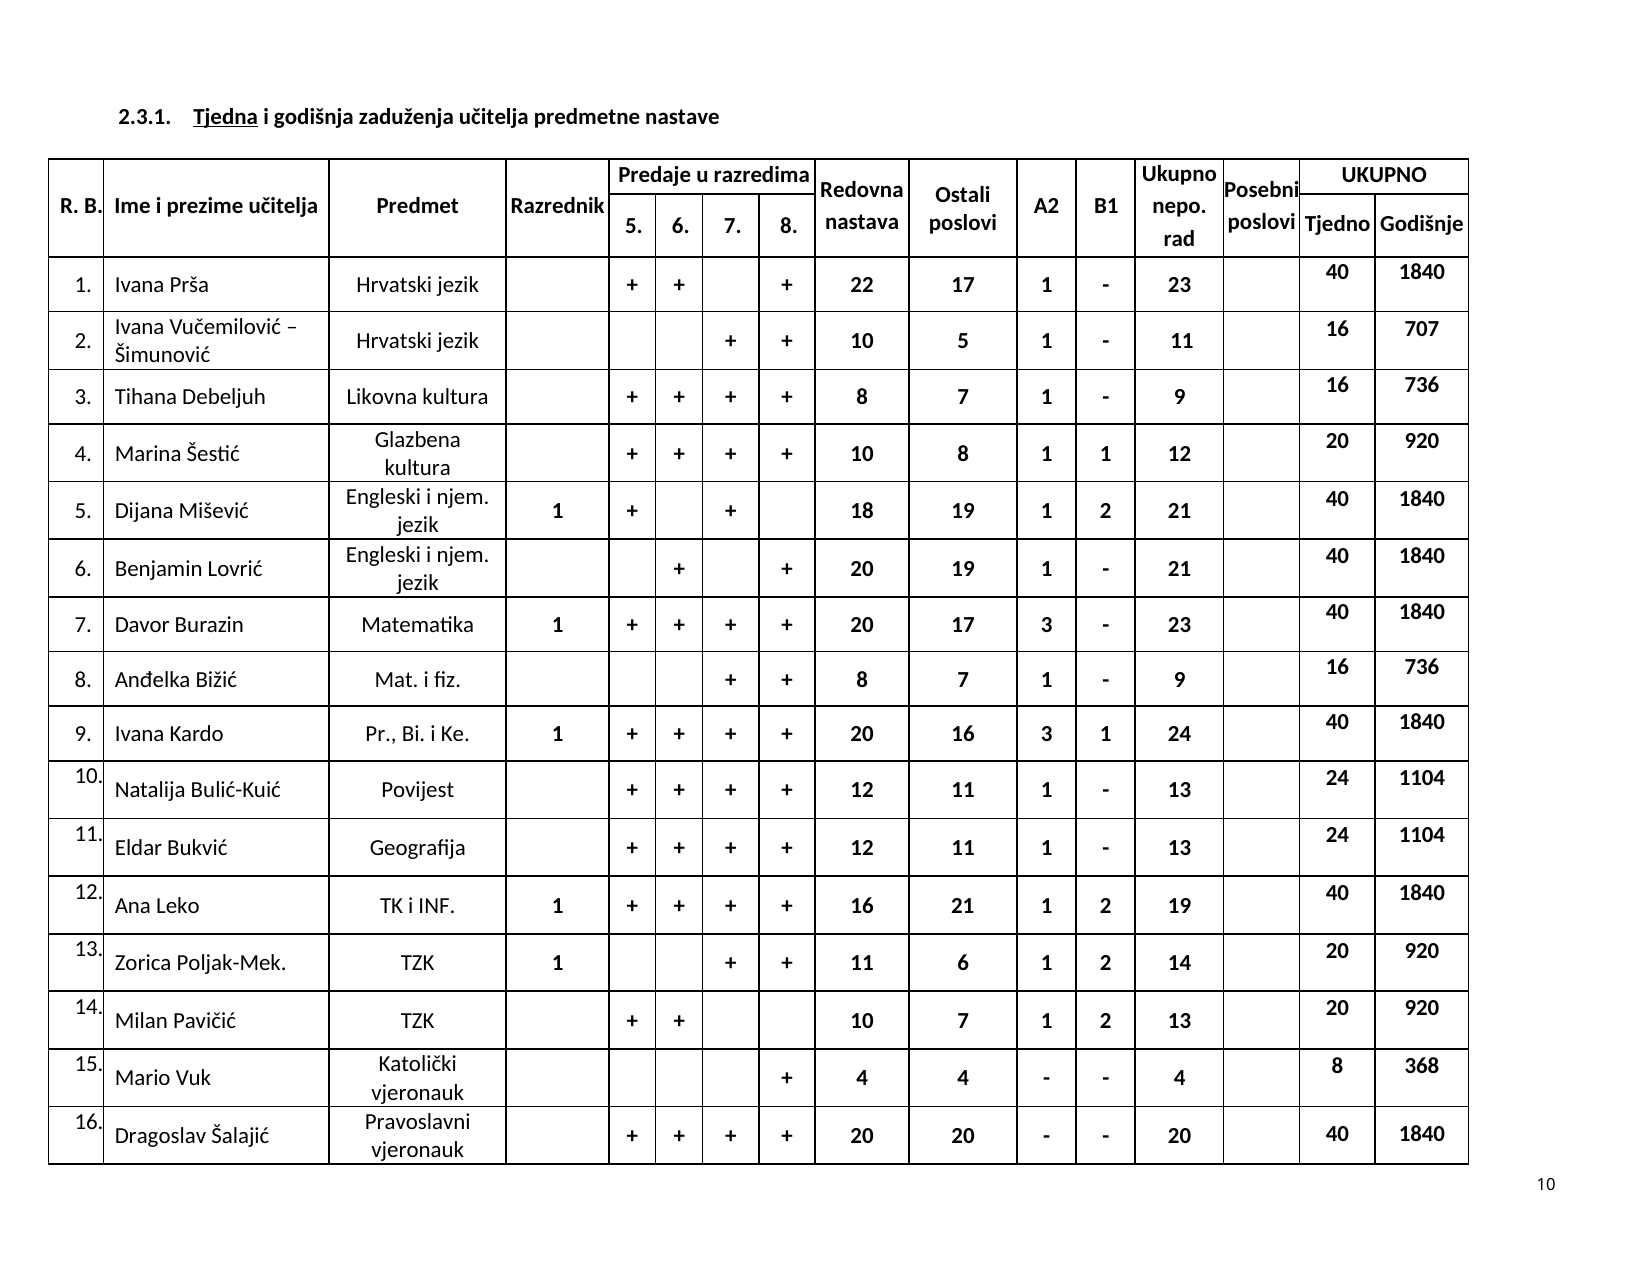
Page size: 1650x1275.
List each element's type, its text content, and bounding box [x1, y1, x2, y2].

table_cell - [1077, 540, 1134, 596]
table_header UKUPNO [1300, 160, 1468, 193]
table_cell 10 [816, 425, 908, 481]
table_cell 10 [816, 992, 908, 1048]
table_cell Matematika [330, 598, 505, 651]
table_cell Engleski i njem. jezik [330, 540, 505, 596]
table_cell 7 [910, 992, 1016, 1048]
table_cell - [1077, 370, 1134, 423]
table_cell Tihana Debeljuh [104, 370, 328, 423]
table_cell Katolički vjeronauk [330, 1050, 505, 1106]
table_cell 1 [1018, 877, 1075, 933]
table_cell [656, 482, 702, 538]
table_cell 13 [1136, 762, 1223, 818]
table_cell 1104 [1376, 762, 1468, 818]
table_cell 1 [1077, 425, 1134, 481]
table_cell [610, 1050, 655, 1106]
table_cell + [656, 707, 702, 760]
table_cell 21 [910, 877, 1016, 933]
table_cell + [610, 425, 655, 481]
table_cell [1224, 652, 1299, 705]
table_cell Mario Vuk [104, 1050, 328, 1106]
table_cell 23 [1136, 598, 1223, 651]
table_cell [656, 935, 702, 990]
table_cell Natalija Bulić-Kuić [104, 762, 328, 818]
table_cell + [703, 482, 758, 538]
table_cell [1224, 1107, 1299, 1163]
table_cell 5 [910, 312, 1016, 368]
table_cell Pravoslavni vjeronauk [330, 1107, 505, 1163]
table_cell Ivana Vučemilović – Šimunović [104, 312, 328, 368]
table_cell [610, 312, 655, 368]
table_cell [49, 482, 103, 538]
table_cell 1 [1018, 819, 1075, 875]
table_cell 368 [1376, 1050, 1468, 1106]
table_cell 22 [816, 258, 908, 311]
table_cell [49, 1107, 103, 1163]
table_cell Likovna kultura [330, 370, 505, 423]
table_cell 6. [656, 195, 702, 256]
table_cell 1 [1018, 425, 1075, 481]
table_cell [1224, 1050, 1299, 1106]
table_cell 1840 [1376, 877, 1468, 933]
table_cell - [1077, 598, 1134, 651]
table_cell + [703, 1107, 758, 1163]
table_cell + [760, 935, 814, 990]
table_cell + [703, 935, 758, 990]
table_cell [507, 425, 608, 481]
table_cell 20 [1300, 425, 1374, 481]
table_cell 1 [1018, 992, 1075, 1048]
table_cell 20 [910, 1107, 1016, 1163]
table_cell 2 [1077, 482, 1134, 538]
table_cell + [610, 598, 655, 651]
table_cell + [610, 370, 655, 423]
table_cell Povijest [330, 762, 505, 818]
table_cell - [1077, 762, 1134, 818]
table_cell 40 [1300, 258, 1374, 311]
table_cell + [610, 819, 655, 875]
table_cell [1224, 877, 1299, 933]
table_cell Zorica Poljak-Mek. [104, 935, 328, 990]
table_cell 19 [910, 482, 1016, 538]
table_cell - [1077, 652, 1134, 705]
table_cell 9 [1136, 652, 1223, 705]
table_cell Hrvatski jezik [330, 312, 505, 368]
table_cell 8. [760, 195, 814, 256]
table_cell [703, 1050, 758, 1106]
table_cell [49, 819, 103, 875]
table_cell [49, 312, 103, 368]
table_cell 16 [1300, 370, 1374, 423]
table_cell 1 [507, 935, 608, 990]
table_cell [507, 540, 608, 596]
table_cell + [760, 819, 814, 875]
table_cell Dragoslav Šalajić [104, 1107, 328, 1163]
table_cell [49, 425, 103, 481]
table_cell 20 [1300, 992, 1374, 1048]
table_cell [1224, 762, 1299, 818]
table_cell + [610, 482, 655, 538]
table_cell + [760, 425, 814, 481]
table_cell [49, 707, 103, 760]
table_cell 24 [1300, 762, 1374, 818]
table_cell Hrvatski jezik [330, 258, 505, 311]
table_cell 40 [1300, 1107, 1374, 1163]
table_cell 13 [1136, 992, 1223, 1048]
table_cell 40 [1300, 482, 1374, 538]
table_header R. B. [49, 160, 103, 256]
table_cell 17 [910, 258, 1016, 311]
table_cell 40 [1300, 598, 1374, 651]
table_cell + [610, 877, 655, 933]
table_cell 2 [1077, 992, 1134, 1048]
table_cell 2 [1077, 877, 1134, 933]
table_cell 3 [1018, 598, 1075, 651]
table_cell + [610, 762, 655, 818]
table_cell 16 [1300, 652, 1374, 705]
table_cell Milan Pavičić [104, 992, 328, 1048]
table_cell - [1077, 819, 1134, 875]
table_cell 16 [816, 877, 908, 933]
table_cell Mat. i fiz. [330, 652, 505, 705]
table_cell + [760, 877, 814, 933]
table_cell - [1077, 1107, 1134, 1163]
table_cell + [703, 819, 758, 875]
table_cell 40 [1300, 540, 1374, 596]
table_cell + [760, 1107, 814, 1163]
table_cell 11 [910, 819, 1016, 875]
table_cell Benjamin Lovrić [104, 540, 328, 596]
table_cell + [703, 877, 758, 933]
table_cell + [760, 370, 814, 423]
table_header Redovna nastava [816, 160, 908, 256]
table_cell 4 [910, 1050, 1016, 1106]
table_cell [1224, 992, 1299, 1048]
table_cell + [703, 652, 758, 705]
table_cell 11 [1136, 312, 1223, 368]
table_cell [703, 992, 758, 1048]
table_cell Geografija [330, 819, 505, 875]
table_cell 7 [910, 370, 1016, 423]
table_cell TZK [330, 992, 505, 1048]
table_cell 19 [910, 540, 1016, 596]
table_cell [507, 258, 608, 311]
table_header Predaje u razredima [610, 160, 814, 193]
table_cell 19 [1136, 877, 1223, 933]
table_cell + [703, 707, 758, 760]
table_cell 1840 [1376, 258, 1468, 311]
table_cell [49, 935, 103, 990]
table_cell 1 [507, 482, 608, 538]
table_cell 1 [507, 707, 608, 760]
table_cell + [656, 819, 702, 875]
table_cell [610, 935, 655, 990]
table_cell 1840 [1376, 482, 1468, 538]
table_cell 24 [1300, 819, 1374, 875]
table_cell 736 [1376, 370, 1468, 423]
table_cell Marina Šestić [104, 425, 328, 481]
table_cell + [656, 762, 702, 818]
table_cell 1840 [1376, 540, 1468, 596]
table_cell [49, 370, 103, 423]
table_cell 1 [1018, 762, 1075, 818]
table_cell [1224, 540, 1299, 596]
table_cell Pr., Bi. i Ke. [330, 707, 505, 760]
table_cell + [610, 258, 655, 311]
table_cell + [703, 762, 758, 818]
table_cell 9 [1136, 370, 1223, 423]
table_cell + [760, 258, 814, 311]
table_cell 16 [910, 707, 1016, 760]
table_cell [49, 992, 103, 1048]
table_cell 1104 [1376, 819, 1468, 875]
table_cell + [760, 540, 814, 596]
table_cell + [703, 370, 758, 423]
table_cell 1 [1018, 258, 1075, 311]
table_cell 21 [1136, 540, 1223, 596]
table_cell + [760, 652, 814, 705]
table_cell 8 [910, 425, 1016, 481]
table_cell - [1077, 1050, 1134, 1106]
table_cell 12 [1136, 425, 1223, 481]
table_cell Ivana Kardo [104, 707, 328, 760]
table_cell 20 [816, 598, 908, 651]
table_cell 920 [1376, 425, 1468, 481]
table_cell 40 [1300, 707, 1374, 760]
table_cell Dijana Mišević [104, 482, 328, 538]
table_cell + [760, 598, 814, 651]
table_cell [49, 877, 103, 933]
table_cell - [1018, 1050, 1075, 1106]
table_cell + [656, 540, 702, 596]
table_cell 20 [1300, 935, 1374, 990]
table_cell [1224, 258, 1299, 311]
table_cell 12 [816, 819, 908, 875]
table_cell [656, 312, 702, 368]
table_cell 1 [1018, 540, 1075, 596]
table_cell [49, 540, 103, 596]
table_header Razrednik [507, 160, 608, 256]
table_cell 1 [1077, 707, 1134, 760]
table_cell [1224, 370, 1299, 423]
table_cell 20 [1136, 1107, 1223, 1163]
table_cell + [703, 425, 758, 481]
table_header Posebni poslovi [1224, 160, 1299, 256]
table_cell [507, 1107, 608, 1163]
table_cell [1224, 482, 1299, 538]
table_cell 1 [1018, 312, 1075, 368]
table_cell + [760, 312, 814, 368]
table_cell [49, 652, 103, 705]
table_cell TK i INF. [330, 877, 505, 933]
list Tjedna i godišnja zaduženja učitelja predmetne nastave [118, 102, 1556, 130]
table_cell 11 [910, 762, 1016, 818]
table_cell [507, 1050, 608, 1106]
table_cell [1224, 312, 1299, 368]
table_cell 8 [1300, 1050, 1374, 1106]
table_cell Glazbena kultura [330, 425, 505, 481]
table_cell 5. [610, 195, 655, 256]
table_cell [1224, 935, 1299, 990]
table_cell + [656, 258, 702, 311]
table_cell 18 [816, 482, 908, 538]
table_cell [507, 762, 608, 818]
table_cell - [1077, 312, 1134, 368]
table_cell 1 [1018, 652, 1075, 705]
table_cell + [656, 877, 702, 933]
table_cell + [760, 762, 814, 818]
table_cell + [656, 992, 702, 1048]
table_cell 2 [1077, 935, 1134, 990]
table_cell [507, 370, 608, 423]
table_cell [49, 762, 103, 818]
table_cell [507, 819, 608, 875]
table_cell [507, 652, 608, 705]
table_cell 12 [816, 762, 908, 818]
table_cell + [703, 598, 758, 651]
table_cell 920 [1376, 992, 1468, 1048]
table_cell 4 [1136, 1050, 1223, 1106]
table_cell 7 [910, 652, 1016, 705]
table_cell 1 [507, 877, 608, 933]
table_cell 11 [816, 935, 908, 990]
table_cell [610, 540, 655, 596]
table_cell [760, 482, 814, 538]
table_cell 736 [1376, 652, 1468, 705]
table_cell [1224, 425, 1299, 481]
table_cell + [760, 1050, 814, 1106]
table_cell 920 [1376, 935, 1468, 990]
table_cell 10 [816, 312, 908, 368]
table_cell + [610, 1107, 655, 1163]
table_cell Engleski i njem. jezik [330, 482, 505, 538]
table_cell [703, 540, 758, 596]
table_cell 21 [1136, 482, 1223, 538]
table_cell 23 [1136, 258, 1223, 311]
table_cell + [703, 312, 758, 368]
table_cell TZK [330, 935, 505, 990]
table_cell Anđelka Bižić [104, 652, 328, 705]
table_cell 24 [1136, 707, 1223, 760]
table_cell + [656, 370, 702, 423]
table_header Ostali poslovi [910, 160, 1016, 256]
table_cell 20 [816, 540, 908, 596]
table_cell [703, 258, 758, 311]
table_cell [49, 1050, 103, 1106]
table_cell Ana Leko [104, 877, 328, 933]
table_cell 1 [1018, 482, 1075, 538]
table_cell [49, 258, 103, 311]
table_cell 20 [816, 1107, 908, 1163]
table_cell + [610, 707, 655, 760]
table_cell [656, 652, 702, 705]
table_cell [1224, 707, 1299, 760]
table_cell 7. [703, 195, 758, 256]
table_cell + [656, 1107, 702, 1163]
table_cell 20 [816, 707, 908, 760]
table_cell 1840 [1376, 707, 1468, 760]
table_cell 16 [1300, 312, 1374, 368]
table_cell 1 [1018, 370, 1075, 423]
table_header Ukupno nepo. rad [1136, 160, 1223, 256]
table_cell - [1077, 258, 1134, 311]
table_cell 1 [1018, 935, 1075, 990]
table_cell Ivana Prša [104, 258, 328, 311]
table_cell 17 [910, 598, 1016, 651]
table_cell [656, 1050, 702, 1106]
table_cell 8 [816, 652, 908, 705]
table_cell Eldar Bukvić [104, 819, 328, 875]
table_cell [49, 598, 103, 651]
table_cell + [610, 992, 655, 1048]
table_cell 6 [910, 935, 1016, 990]
table_cell + [656, 598, 702, 651]
table_cell 40 [1300, 877, 1374, 933]
table_cell [760, 992, 814, 1048]
table_cell [507, 312, 608, 368]
table_cell 3 [1018, 707, 1075, 760]
table_cell [610, 652, 655, 705]
table_cell 707 [1376, 312, 1468, 368]
table_header Predmet [330, 160, 505, 256]
table_cell Godišnje [1376, 195, 1468, 256]
table_header B1 [1077, 160, 1134, 256]
table_cell 8 [816, 370, 908, 423]
table_cell 1840 [1376, 598, 1468, 651]
table_cell + [656, 425, 702, 481]
table_cell 1840 [1376, 1107, 1468, 1163]
table_cell Davor Burazin [104, 598, 328, 651]
table_header Ime i prezime učitelja [104, 160, 328, 256]
table_cell 1 [507, 598, 608, 651]
table_cell - [1018, 1107, 1075, 1163]
table_cell [1224, 819, 1299, 875]
table_cell + [760, 707, 814, 760]
table_header A2 [1018, 160, 1075, 256]
table_cell 13 [1136, 819, 1223, 875]
table_cell Tjedno [1300, 195, 1374, 256]
table_cell 4 [816, 1050, 908, 1106]
table_cell 14 [1136, 935, 1223, 990]
table_cell [1224, 598, 1299, 651]
table_cell [507, 992, 608, 1048]
